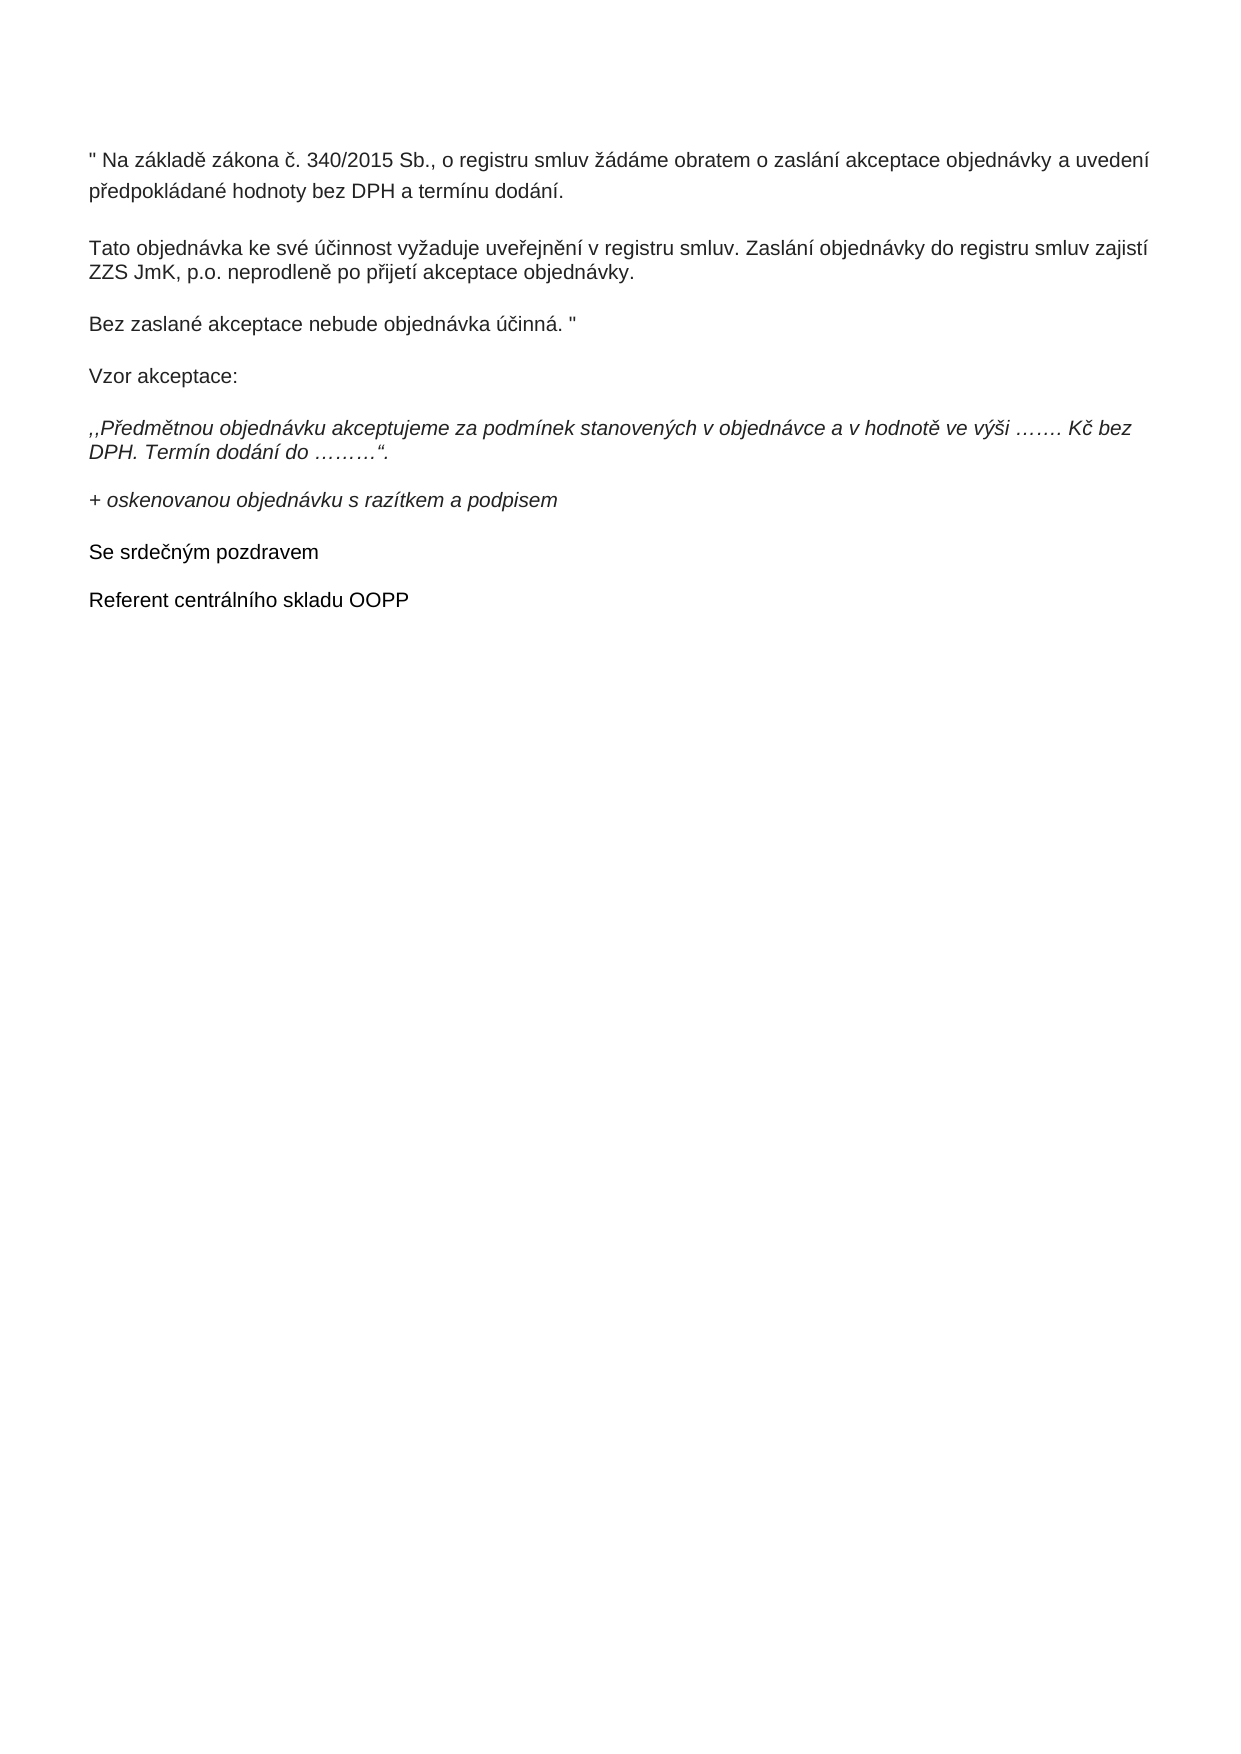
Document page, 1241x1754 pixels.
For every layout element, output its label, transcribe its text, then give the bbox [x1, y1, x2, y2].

text Bez zaslané akceptace nebude objednávka účinná. " [89, 312, 1152, 336]
text ,,Předmětnou objednávku akceptujeme za podmínek stanovených v objednávce a v hodnotě ve výši ……. Kč bez DPH. Termín dodání do ………“. + oskenovanou objednávku s razítkem a podpisem [89, 416, 1152, 512]
text Vzor akceptace: [89, 364, 1152, 388]
text Tato objednávka ke své účinnost vyžaduje uveřejnění v registru smluv. Zaslání objednávky do registru smluv zajistí ZZS JmK, p.o. neprodleně po přijetí akceptace objednávky. [89, 236, 1152, 284]
text Se srdečným pozdravem [89, 540, 1152, 564]
text " Na základě zákona č. 340/2015 Sb., o registru smluv žádáme obratem o zaslání akceptace objednávky a uvedení předpokládané hodnoty bez DPH a termínu dodání. [89, 148, 1152, 204]
text Referent centrálního skladu OOPP [89, 588, 1152, 612]
